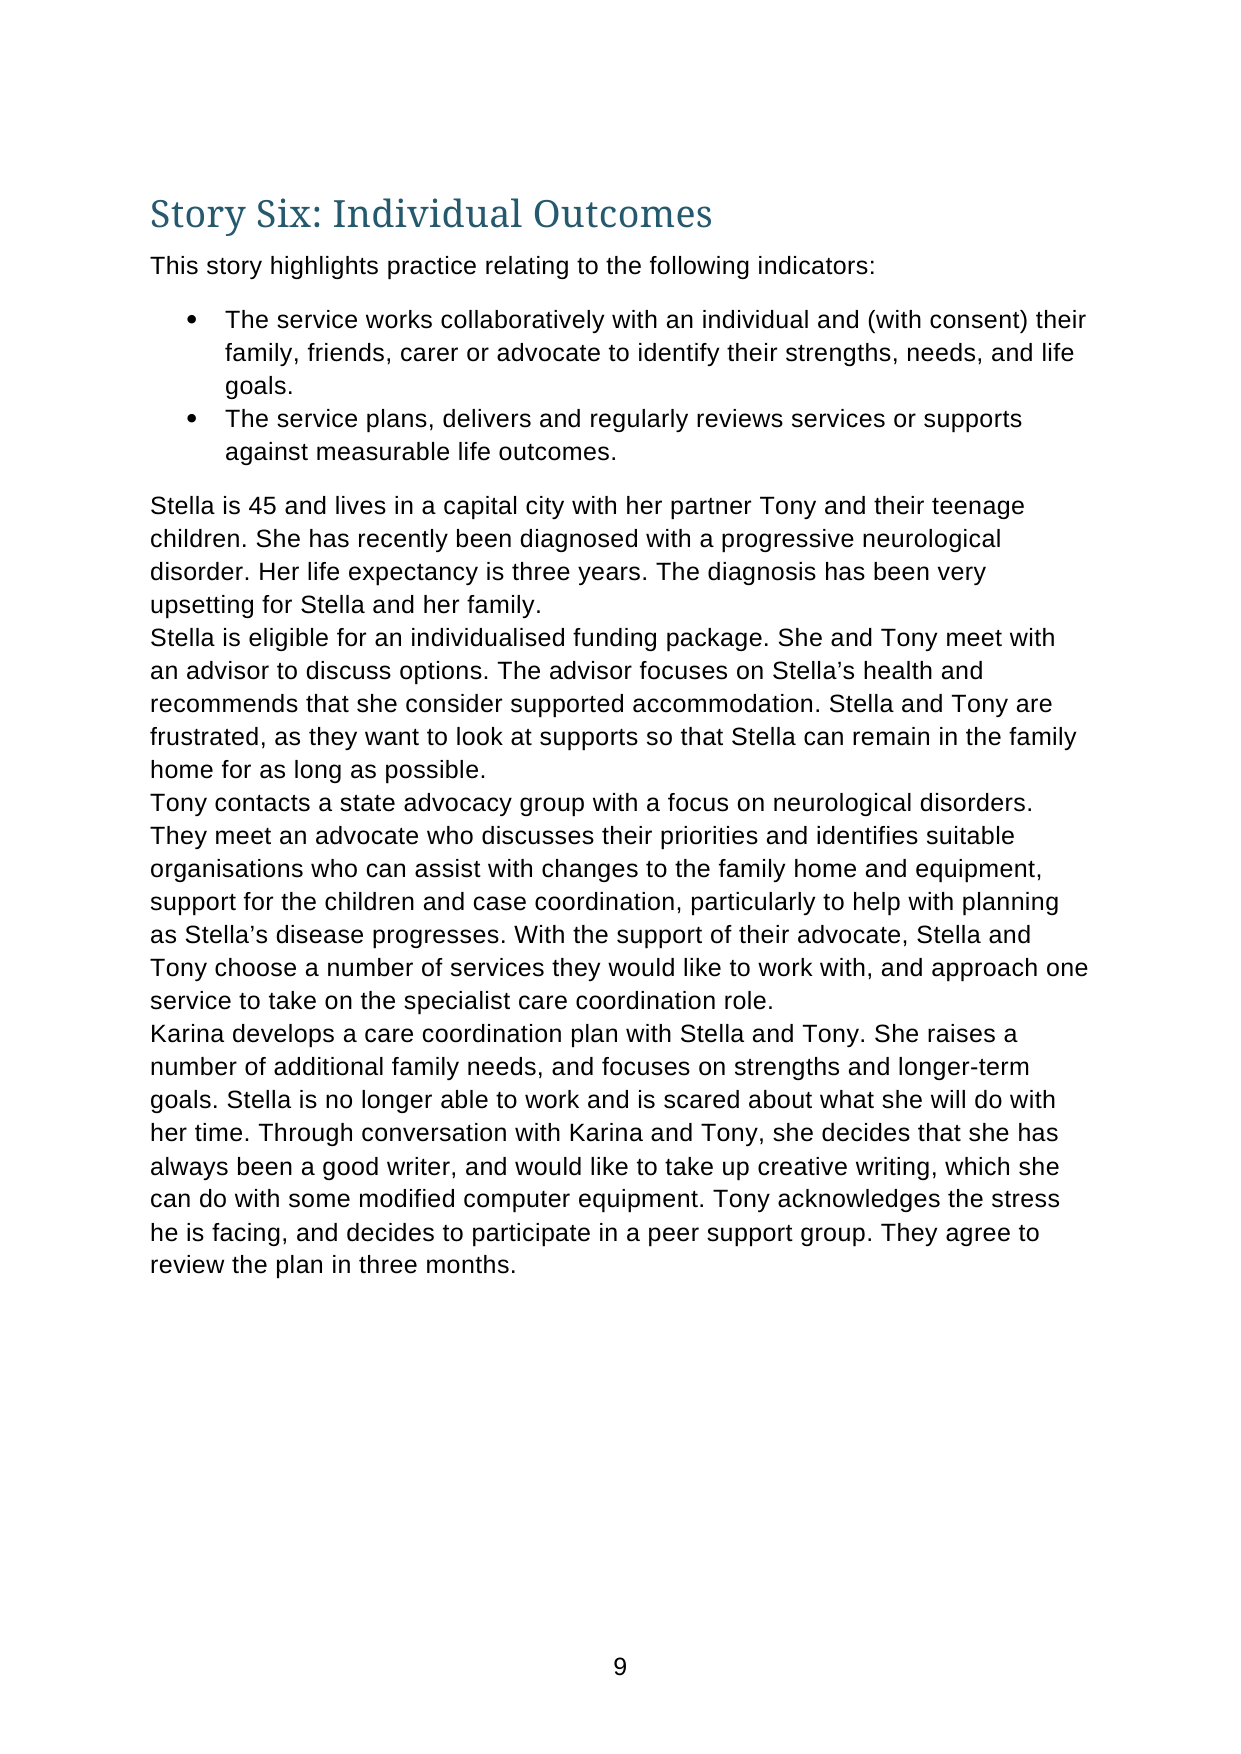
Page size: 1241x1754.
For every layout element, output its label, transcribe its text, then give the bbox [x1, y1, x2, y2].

text Stella is eligible for an individualised funding package. She and Tony meet with an advisor to discuss options. The advisor focuses on Stella’s health and recommends that she consider supported accommodation. Stella and Tony are frustrated, as they want to look at supports so that Stella can remain in the family home for as long as possible. [150, 623, 1090, 784]
subtitle Story Six: Individual Outcomes [150, 187, 1090, 238]
text Stella is 45 and lives in a capital city with her partner Tony and their teenage children. She has recently been diagnosed with a progressive neurological disorder. Her life expectancy is three years. The diagnosis has been very upsetting for Stella and her family. [150, 491, 1090, 619]
text Karina develops a care coordination plan with Stella and Tony. She raises a number of additional family needs, and focuses on strengths and longer-term goals. Stella is no longer able to work and is scared about what she will do with her time. Through conversation with Karina and Tony, she decides that she has always been a good writer, and would like to take up creative writing, which she can do with some modified computer equipment. Tony acknowledges the stress he is facing, and decides to participate in a peer support group. They agree to review the plan in three months. [150, 1019, 1090, 1279]
list The service works collaboratively with an individual and (with consent) their family, friends, carer or advocate to identify their strengths, needs, and life goals. [187, 305, 1090, 400]
text This story highlights practice relating to the following indicators: [150, 251, 1090, 280]
text Tony contacts a state advocacy group with a focus on neurological disorders. They meet an advocate who discusses their priorities and identifies suitable organisations who can assist with changes to the family home and equipment, support for the children and case coordination, particularly to help with planning as Stella’s disease progresses. With the support of their advocate, Stella and Tony choose a number of services they would like to work with, and approach one service to take on the specialist care coordination role. [150, 788, 1090, 1015]
list The service plans, delivers and regularly reviews services or supports against measurable life outcomes. [187, 404, 1090, 466]
